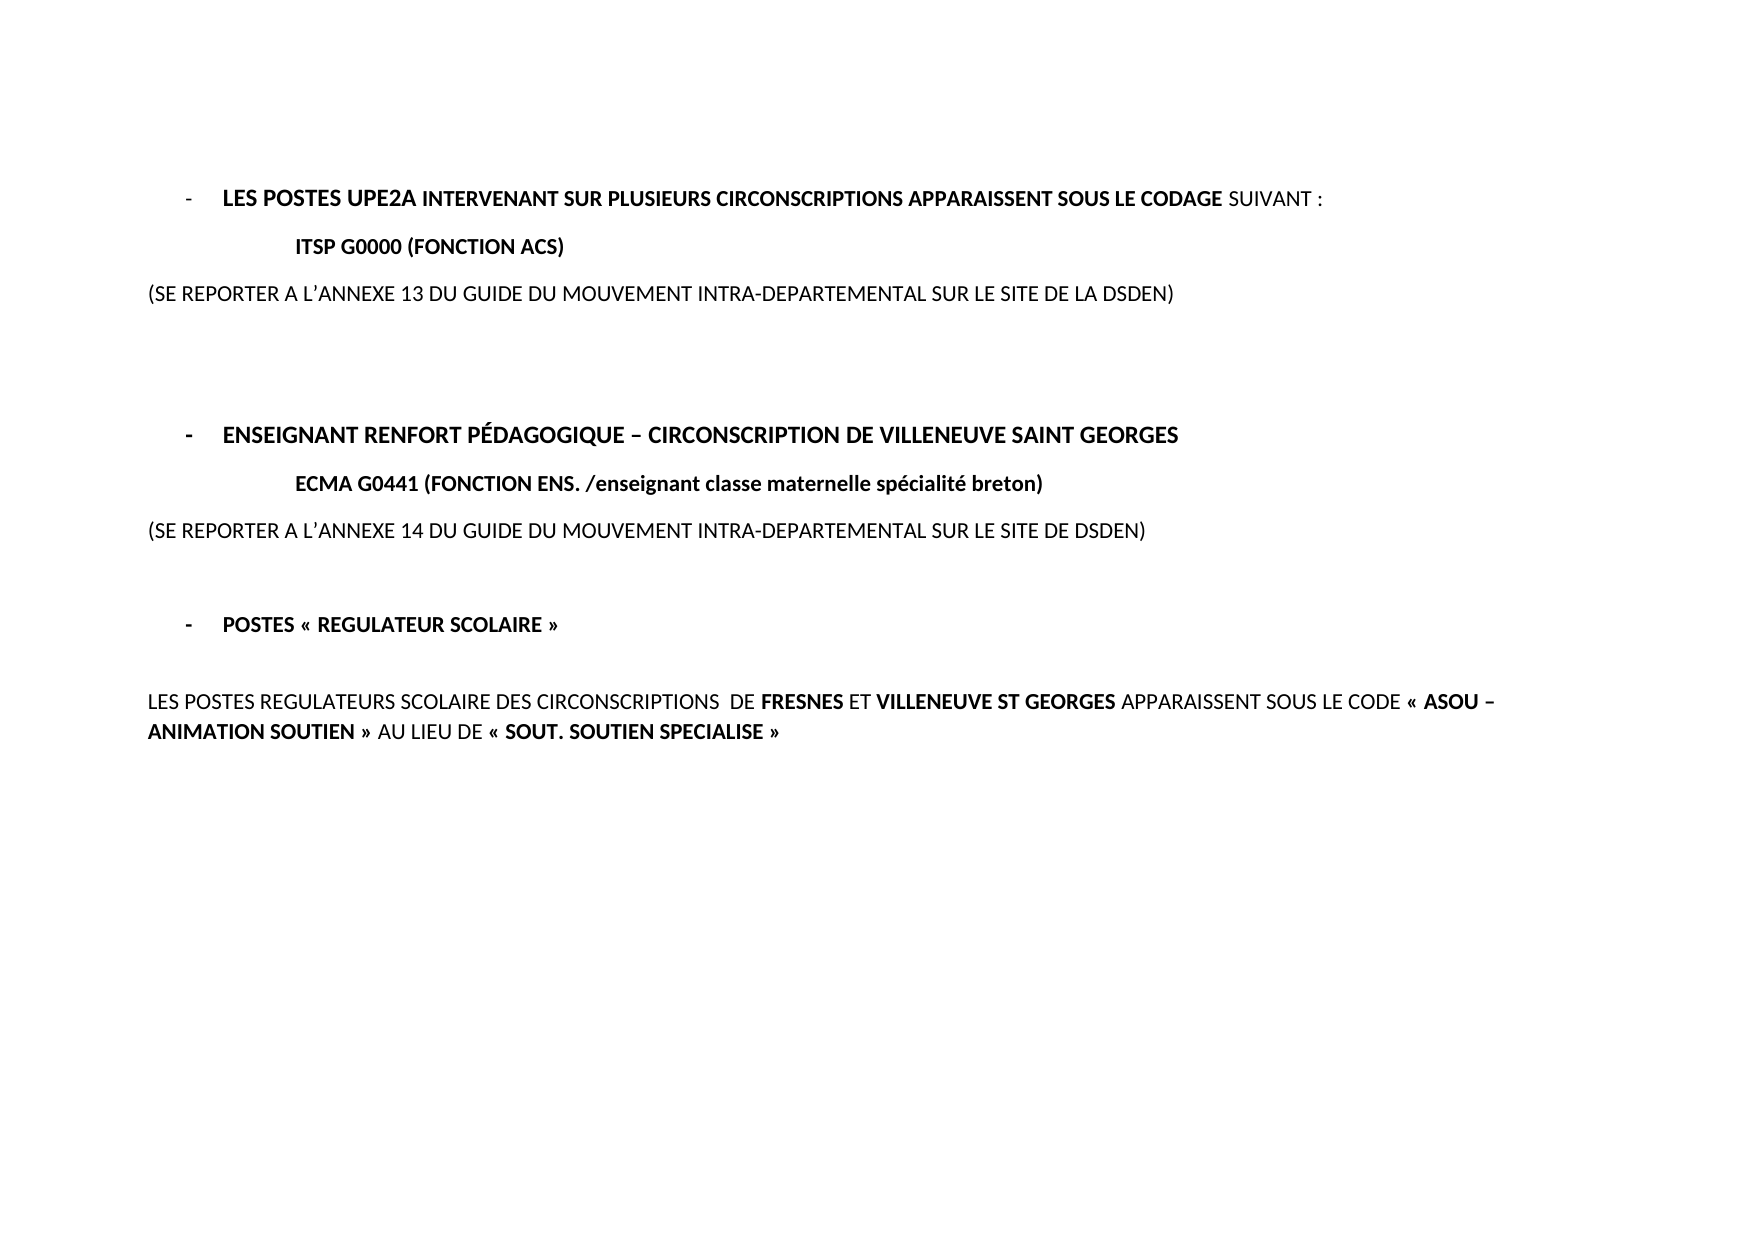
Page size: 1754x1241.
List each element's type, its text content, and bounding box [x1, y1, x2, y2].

list ENSEIGNANT RENFORT PÉDAGOGIQUE – CIRCONSCRIPTION DE VILLENEUVE SAINT GEORGES [185, 419, 1606, 450]
list LES POSTES UPE2A INTERVENANT SUR PLUSIEURS CIRCONSCRIPTIONS APPARAISSENT SOUS LE CODAGE SUIVANT : [185, 182, 1606, 213]
list POSTES « REGULATEUR SCOLAIRE » [185, 610, 1606, 638]
text (SE REPORTER A L’ANNEXE 14 DU GUIDE DU MOUVEMENT INTRA-DEPARTEMENTAL SUR LE SITE DE DSDEN) [148, 516, 1606, 544]
text ITSP G0000 (FONCTION ACS) [221, 232, 1606, 260]
text ECMA G0441 (FONCTION ENS. /enseignant classe maternelle spécialité breton) [221, 469, 1606, 497]
text LES POSTES REGULATEURS SCOLAIRE DES CIRCONSCRIPTIONS DE FRESNES ET VILLENEUVE ST GEORGES APPARAISSENT SOUS LE CODE « ASOU – ANIMATION SOUTIEN » AU LIEU DE « SOUT. SOUTIEN SPECIALISE » [148, 687, 1606, 745]
text (SE REPORTER A L’ANNEXE 13 DU GUIDE DU MOUVEMENT INTRA-DEPARTEMENTAL SUR LE SITE DE LA DSDEN) [148, 279, 1606, 307]
